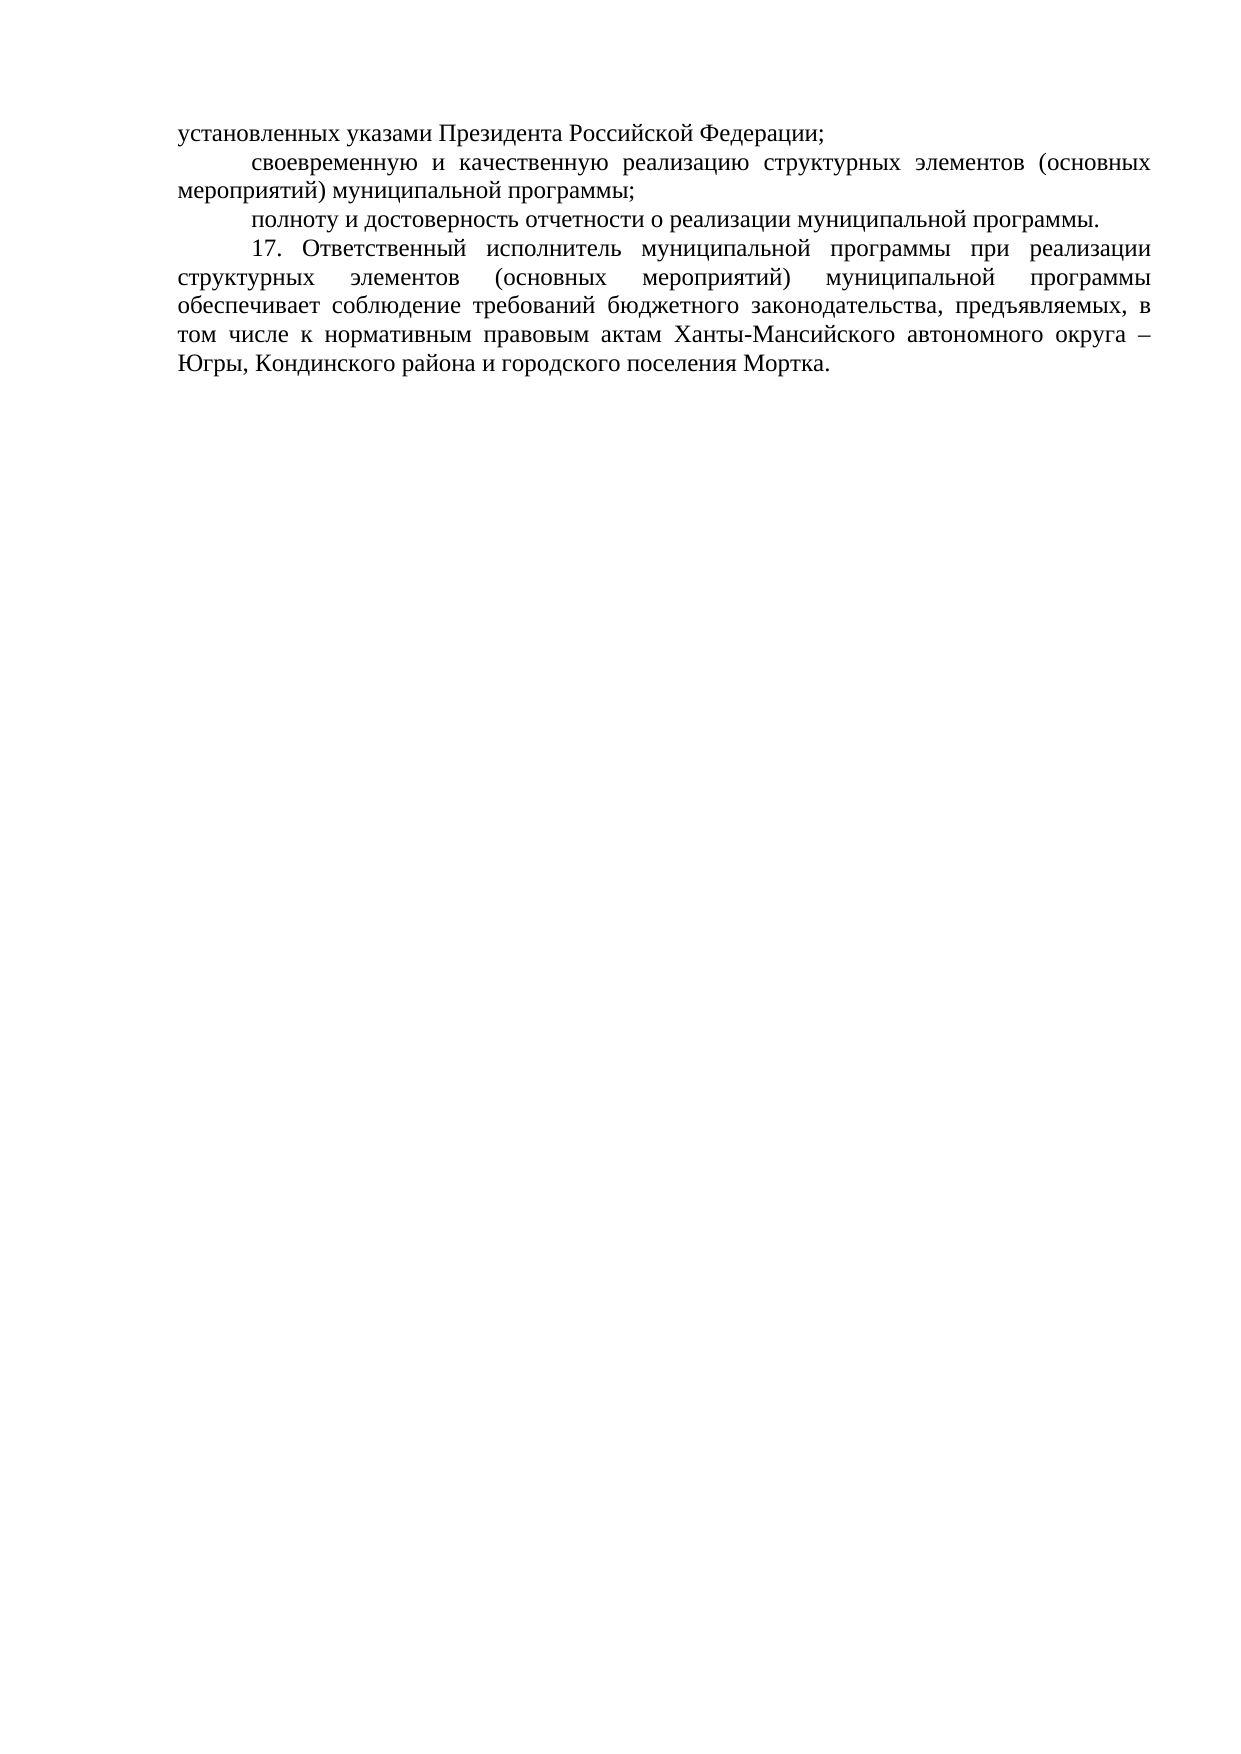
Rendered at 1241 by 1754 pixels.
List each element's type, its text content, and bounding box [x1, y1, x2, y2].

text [177, 118, 1152, 147]
text полноту и достоверность отчетности о реализации муниципальной программы. [177, 204, 1152, 233]
text 17. Ответственный исполнитель муниципальной программы при реализации структурных элементов (основных мероприятий) муниципальной программы обеспечивает соблюдение требований бюджетного законодательства, предъявляемых, в том числе к нормативным правовым актам Ханты-Мансийского автономного округа – Югры, Кондинского района и городского поселения Мортка. [177, 233, 1152, 377]
text своевременную и качественную реализацию структурных элементов (основных мероприятий) муниципальной программы; [177, 147, 1152, 204]
